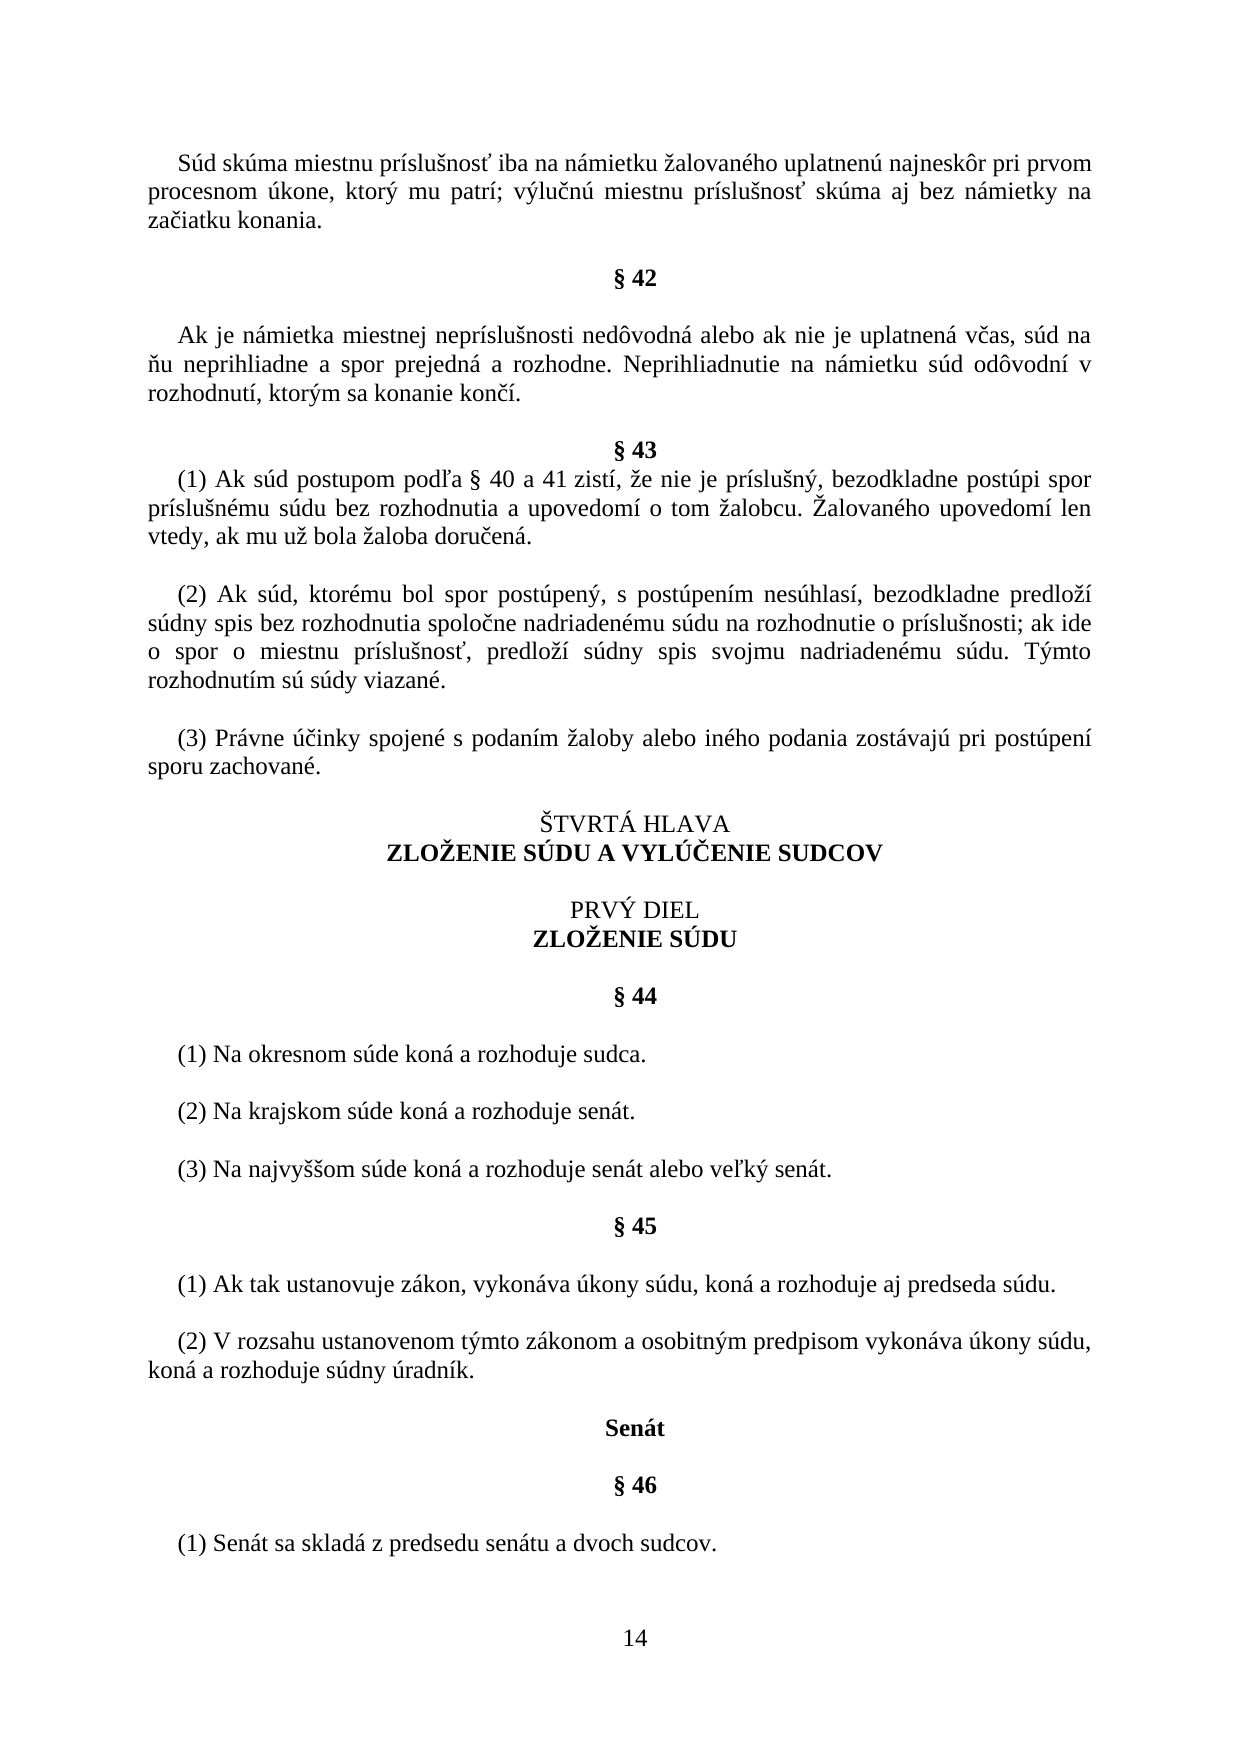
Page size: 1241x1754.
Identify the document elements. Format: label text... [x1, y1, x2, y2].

text (1) Na okresnom súde koná a rozhoduje sudca. [148, 1039, 1093, 1068]
text (2) V rozsahu ustanovenom týmto zákonom a osobitným predpisom vykonáva úkony súdu, koná a rozhoduje súdny úradník. [148, 1326, 1093, 1384]
text Ak je námietka miestnej nepríslušnosti nedôvodná alebo ak nie je uplatnená včas, súd na ňu neprihliadne a spor prejedná a rozhodne. Neprihliadnutie na námietku súd odôvodní v rozhodnutí, ktorým sa konanie končí. [148, 320, 1093, 406]
text § 44 [148, 981, 1093, 1010]
text ŠTVRTÁ HLAVA [148, 809, 1093, 838]
text (2) Na krajskom súde koná a rozhoduje senát. [148, 1096, 1093, 1125]
text PRVÝ DIEL [148, 895, 1093, 924]
text § 43 [148, 435, 1093, 464]
text § 42 [148, 263, 1093, 291]
text (2) Ak súd, ktorému bol spor postúpený, s postúpením nesúhlasí, bezodkladne predloží súdny spis bez rozhodnutia spoločne nadriadenému súdu na rozhodnutie o príslušnosti; ak ide o spor o miestnu príslušnosť, predloží súdny spis svojmu nadriadenému súdu. Týmto rozhodnutím sú súdy viazané. [148, 579, 1093, 694]
text (3) Právne účinky spojené s podaním žaloby alebo iného podania zostávajú pri postúpení sporu zachované. [148, 723, 1093, 780]
text (1) Senát sa skladá z predsedu senátu a dvoch sudcov. [148, 1528, 1093, 1556]
text § 45 [148, 1211, 1093, 1240]
text (1) Ak tak ustanovuje zákon, vykonáva úkony súdu, koná a rozhoduje aj predseda súdu. [148, 1269, 1093, 1298]
text § 46 [148, 1470, 1093, 1499]
text ZLOŽENIE SÚDU A VYLÚČENIE SUDCOV [148, 838, 1093, 866]
text Súd skúma miestnu príslušnosť iba na námietku žalovaného uplatnenú najneskôr pri prvom procesnom úkone, ktorý mu patrí; výlučnú miestnu príslušnosť skúma aj bez námietky na začiatku konania. [148, 148, 1093, 234]
text (3) Na najvyššom súde koná a rozhoduje senát alebo veľký senát. [148, 1154, 1093, 1183]
text (1) Ak súd postupom podľa § 40 a 41 zistí, že nie je príslušný, bezodkladne postúpi spor príslušnému súdu bez rozhodnutia a upovedomí o tom žalobcu. Žalovaného upovedomí len vtedy, ak mu už bola žaloba doručená. [148, 464, 1093, 550]
text Senát [148, 1413, 1093, 1441]
text ZLOŽENIE SÚDU [148, 924, 1093, 953]
